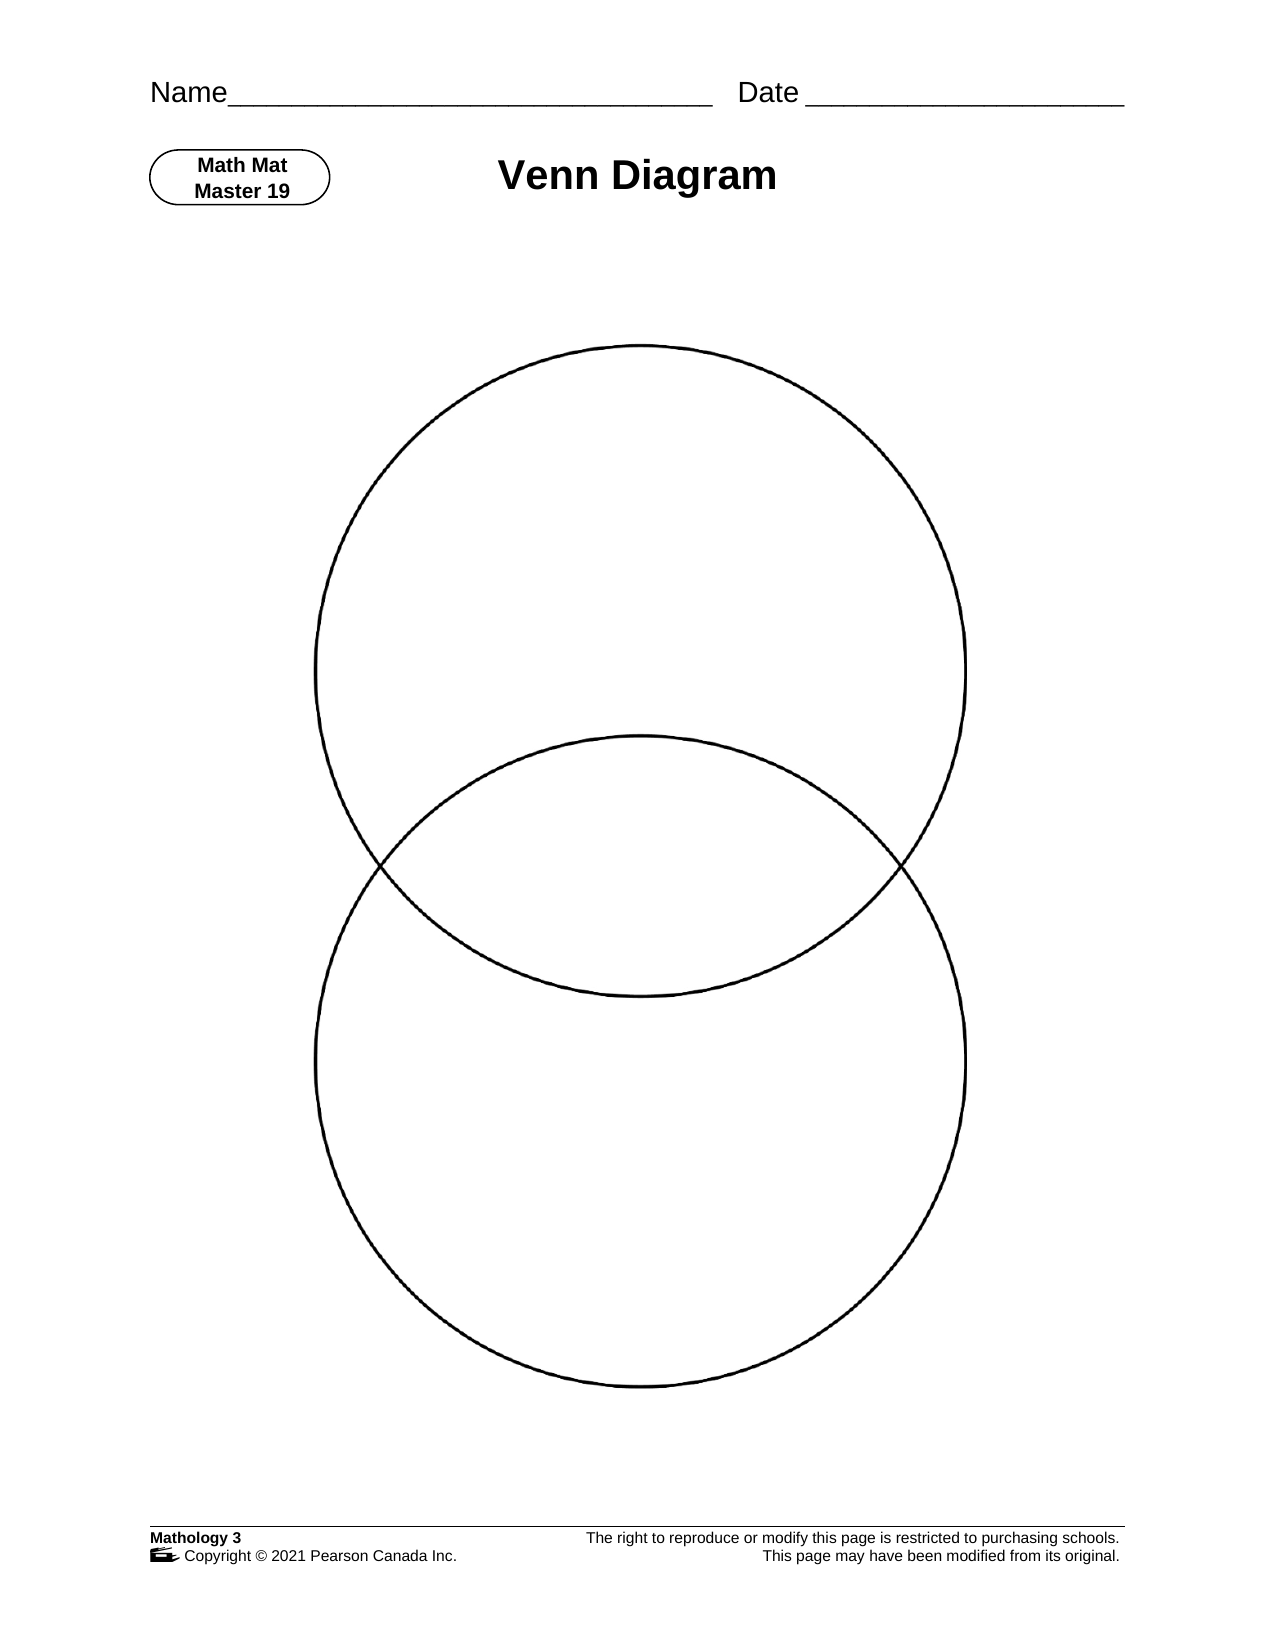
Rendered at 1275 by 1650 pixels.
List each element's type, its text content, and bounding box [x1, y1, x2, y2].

text Venn Diagram [312, 150, 1125, 198]
picture [150, 1547, 180, 1562]
picture [314, 344, 967, 1389]
